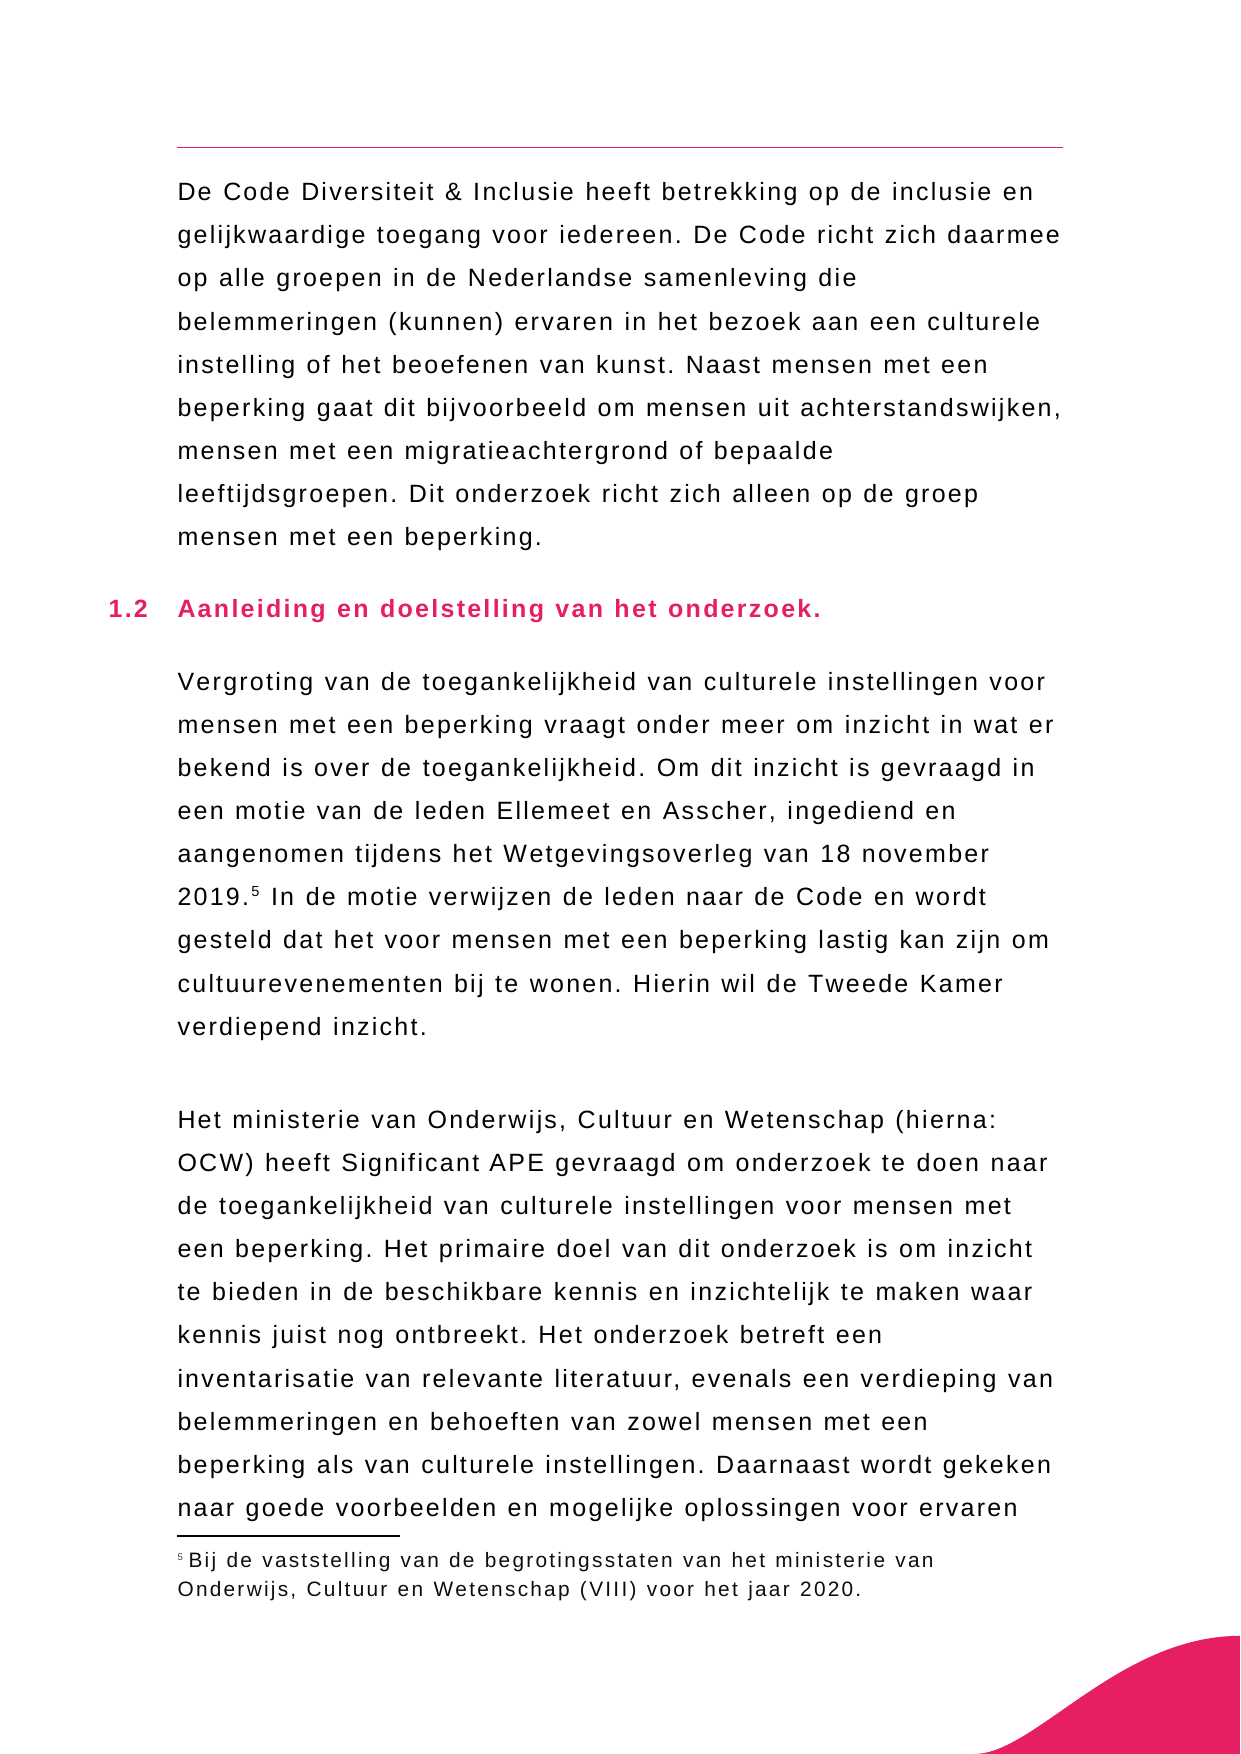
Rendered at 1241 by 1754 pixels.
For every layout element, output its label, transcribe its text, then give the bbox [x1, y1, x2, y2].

subtitle Aanleiding en doelstelling van het onderzoek. [148, 594, 1063, 623]
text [177, 1105, 1063, 1522]
subtitle De Code Diversiteit & Inclusie heeft betrekking op de inclusie en gelijkwaardige toegang voor iedereen. De Code richt zich daarmee op alle groepen in de Nederlandse samenleving die belemmeringen (kunnen) ervaren in het bezoek aan een culturele instelling of het beoefenen van kunst. Naast mensen met een beperking gaat dit bijvoorbeeld om mensen uit achterstandswijken, mensen met een migratieachtergrond of bepaalde leeftijdsgroepen. Dit onderzoek richt zich alleen op de groep mensen met een beperking. [177, 177, 1063, 551]
text Vergroting van de toegankelijkheid van culturele instellingen voor mensen met een beperking vraagt onder meer om inzicht in wat er bekend is over de toegankelijkheid. Om dit inzicht is gevraagd in een motie van de leden Ellemeet en Asscher, ingediend en aangenomen tijdens het Wetgevingsoverleg van 18 november 2019. In de motie verwijzen de leden naar de Code en wordt gesteld dat het voor mensen met een beperking lastig kan zijn om cultuurevenementen bij te wonen. Hierin wil de Tweede Kamer verdiepend inzicht. [177, 667, 1063, 1041]
